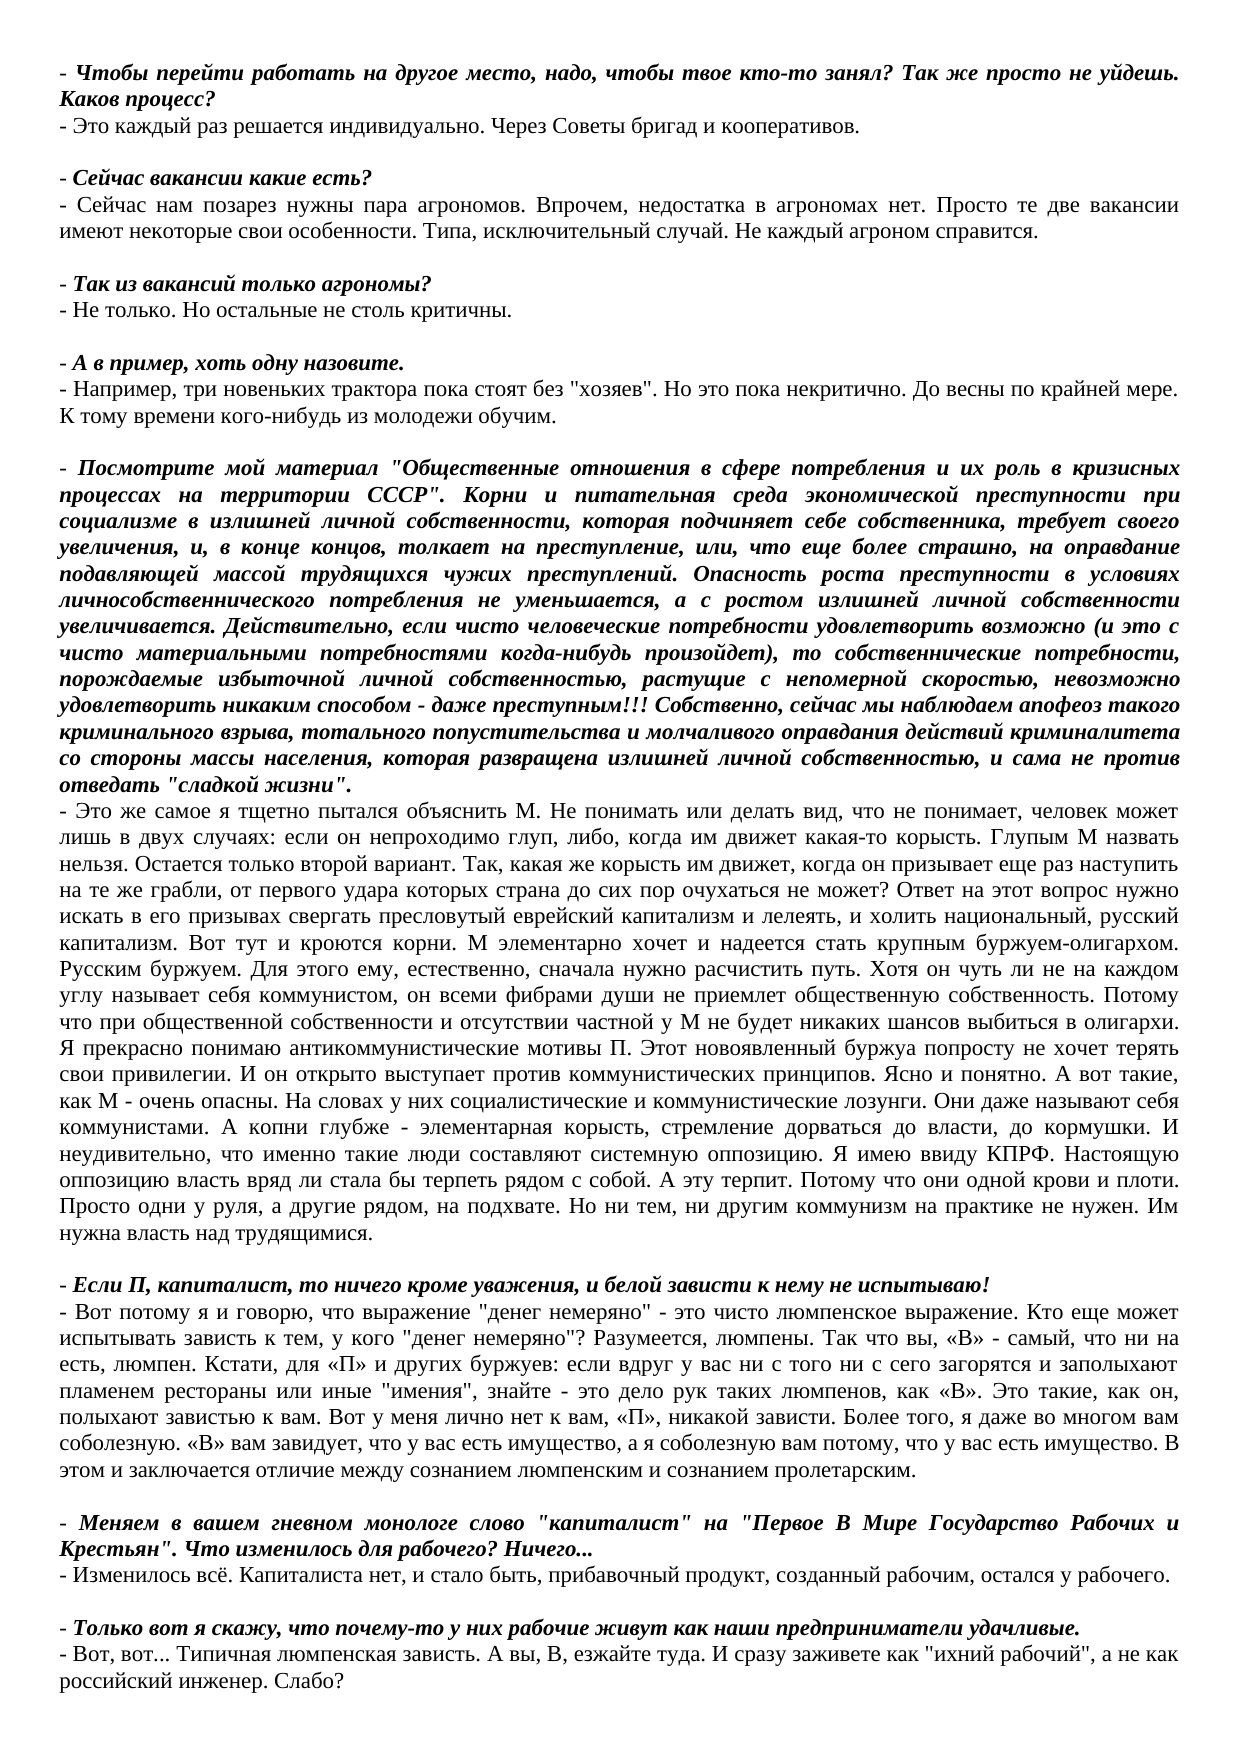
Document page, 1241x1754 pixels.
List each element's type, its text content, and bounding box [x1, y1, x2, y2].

text - Это же самое я тщетно пытался объяснить М. Не понимать или делать вид, что не понимает, человек может лишь в двух случаях: если он непроходимо глуп, либо, когда им движет какая-то корысть. Глупым М назвать нельзя. Остается только второй вариант. Так, какая же корысть им движет, когда он призывает еще раз наступить на те же грабли, от первого удара которых страна до сих пор очухаться не может? Ответ на этот вопрос нужно искать в его призывах свергать пресловутый еврейский капитализм и лелеять, и холить национальный, русский капитализм. Вот тут и кроются корни. М элементарно хочет и надеется стать крупным буржуем-олигархом. Русским буржуем. Для этого ему, естественно, сначала нужно расчистить путь. Хотя он чуть ли не на каждом углу называет себя коммунистом, он всеми фибрами души не приемлет общественную собственность. Потому что при общественной собственности и отсутствии частной у М не будет никаких шансов выбиться в олигархи. Я прекрасно понимаю антикоммунистические мотивы П. Этот новоявленный буржуа попросту не хочет терять свои привилегии. И он открыто выступает против коммунистических принципов. Ясно и понятно. А вот такие, как М - очень опасны. На словах у них социалистические и коммунистические лозунги. Они даже называют себя коммунистами. А копни глубже - элементарная корысть, стремление дорваться до власти, до кормушки. И неудивительно, что именно такие люди составляют системную оппозицию. Я имею ввиду КПРФ. Настоящую оппозицию власть вряд ли стала бы терпеть рядом с собой. А эту терпит. Потому что они одной крови и плоти. Просто одни у руля, а другие рядом, на подхвате. Но ни тем, ни другим коммунизм на практике не нужен. Им нужна власть над трудящимися. [59, 797, 1181, 1245]
text - Так из вакансий только агрономы? [59, 270, 1181, 296]
text - Вот, вот... Типичная люмпенская зависть. А вы, В, езжайте туда. И сразу заживете как "ихний рабочий", а не как российский инженер. Слабо? [59, 1640, 1181, 1693]
text - Если П, капиталист, то ничего кроме уважения, и белой зависти к нему не испытываю! [59, 1271, 1181, 1298]
text - Только вот я скажу, что почему-то у них рабочие живут как наши предприниматели удачливые. [59, 1614, 1181, 1640]
text - Сейчас вакансии какие есть? [59, 164, 1181, 191]
text - Меняем в вашем гневном монологе слово "капиталист" на "Первое В Мире Государство Рабочих и Крестьян". Что изменилось для рабочего? Ничего... [59, 1508, 1181, 1561]
text - Чтобы перейти работать на другое место, надо, чтобы твое кто-то занял? Так же просто не уйдешь. Каков процесс? [59, 59, 1181, 112]
text - Например, три новеньких трактора пока стоят без "хозяев". Но это пока некритично. До весны по крайней мере. К тому времени кого-нибудь из молодежи обучим. [59, 375, 1181, 428]
text - Это каждый раз решается индивидуально. Через Советы бригад и кооперативов. [59, 112, 1181, 138]
text - Посмотрите мой материал "Общественные отношения в сфере потребления и их роль в кризисных процессах на территории СССР". Корни и питательная среда экономической преступности при социализме в излишней личной собственности, которая подчиняет себе собственника, требует своего увеличения, и, в конце концов, толкает на преступление, или, что еще более страшно, на оправдание подавляющей массой трудящихся чужих преступлений. Опасность роста преступности в условиях личнособственнического потребления не уменьшается, а с ростом излишней личной собственности увеличивается. Действительно, если чисто человеческие потребности удовлетворить возможно (и это с чисто материальными потребностями когда-нибудь произойдет), то собственнические потребности, порождаемые избыточной личной собственностью, растущие с непомерной скоростью, невозможно удовлетворить никаким способом - даже преступным!!! Собственно, сейчас мы наблюдаем апофеоз такого криминального взрыва, тотального попустительства и молчаливого оправдания действий криминалитета со стороны массы населения, которая развращена излишней личной собственностью, и сама не против отведать "сладкой жизни". [59, 454, 1181, 797]
text - Сейчас нам позарез нужны пара агрономов. Впрочем, недостатка в агрономах нет. Просто те две вакансии имеют некоторые свои особенности. Типа, исключительный случай. Не каждый агроном справится. [59, 191, 1181, 243]
text - Не только. Но остальные не столь критичны. [59, 296, 1181, 323]
text - А в пример, хоть одну назовите. [59, 349, 1181, 375]
text - Вот потому я и говорю, что выражение "денег немеряно" - это чисто люмпенское выражение. Кто еще может испытывать зависть к тем, у кого "денег немеряно"? Разумеется, люмпены. Так что вы, «В» - самый, что ни на есть, люмпен. Кстати, для «П» и других буржуев: если вдруг у вас ни с того ни с сего загорятся и заполыхают пламенем рестораны или иные "имения", знайте - это дело рук таких люмпенов, как «В». Это такие, как он, полыхают завистью к вам. Вот у меня лично нет к вам, «П», никакой зависти. Более того, я даже во многом вам соболезную. «В» вам завидует, что у вас есть имущество, а я соболезную вам потому, что у вас есть имущество. В этом и заключается отличие между сознанием люмпенским и сознанием пролетарским. [59, 1298, 1181, 1482]
text - Изменилось всё. Капиталиста нет, и стало быть, прибавочный продукт, созданный рабочим, остался у рабочего. [59, 1561, 1181, 1588]
